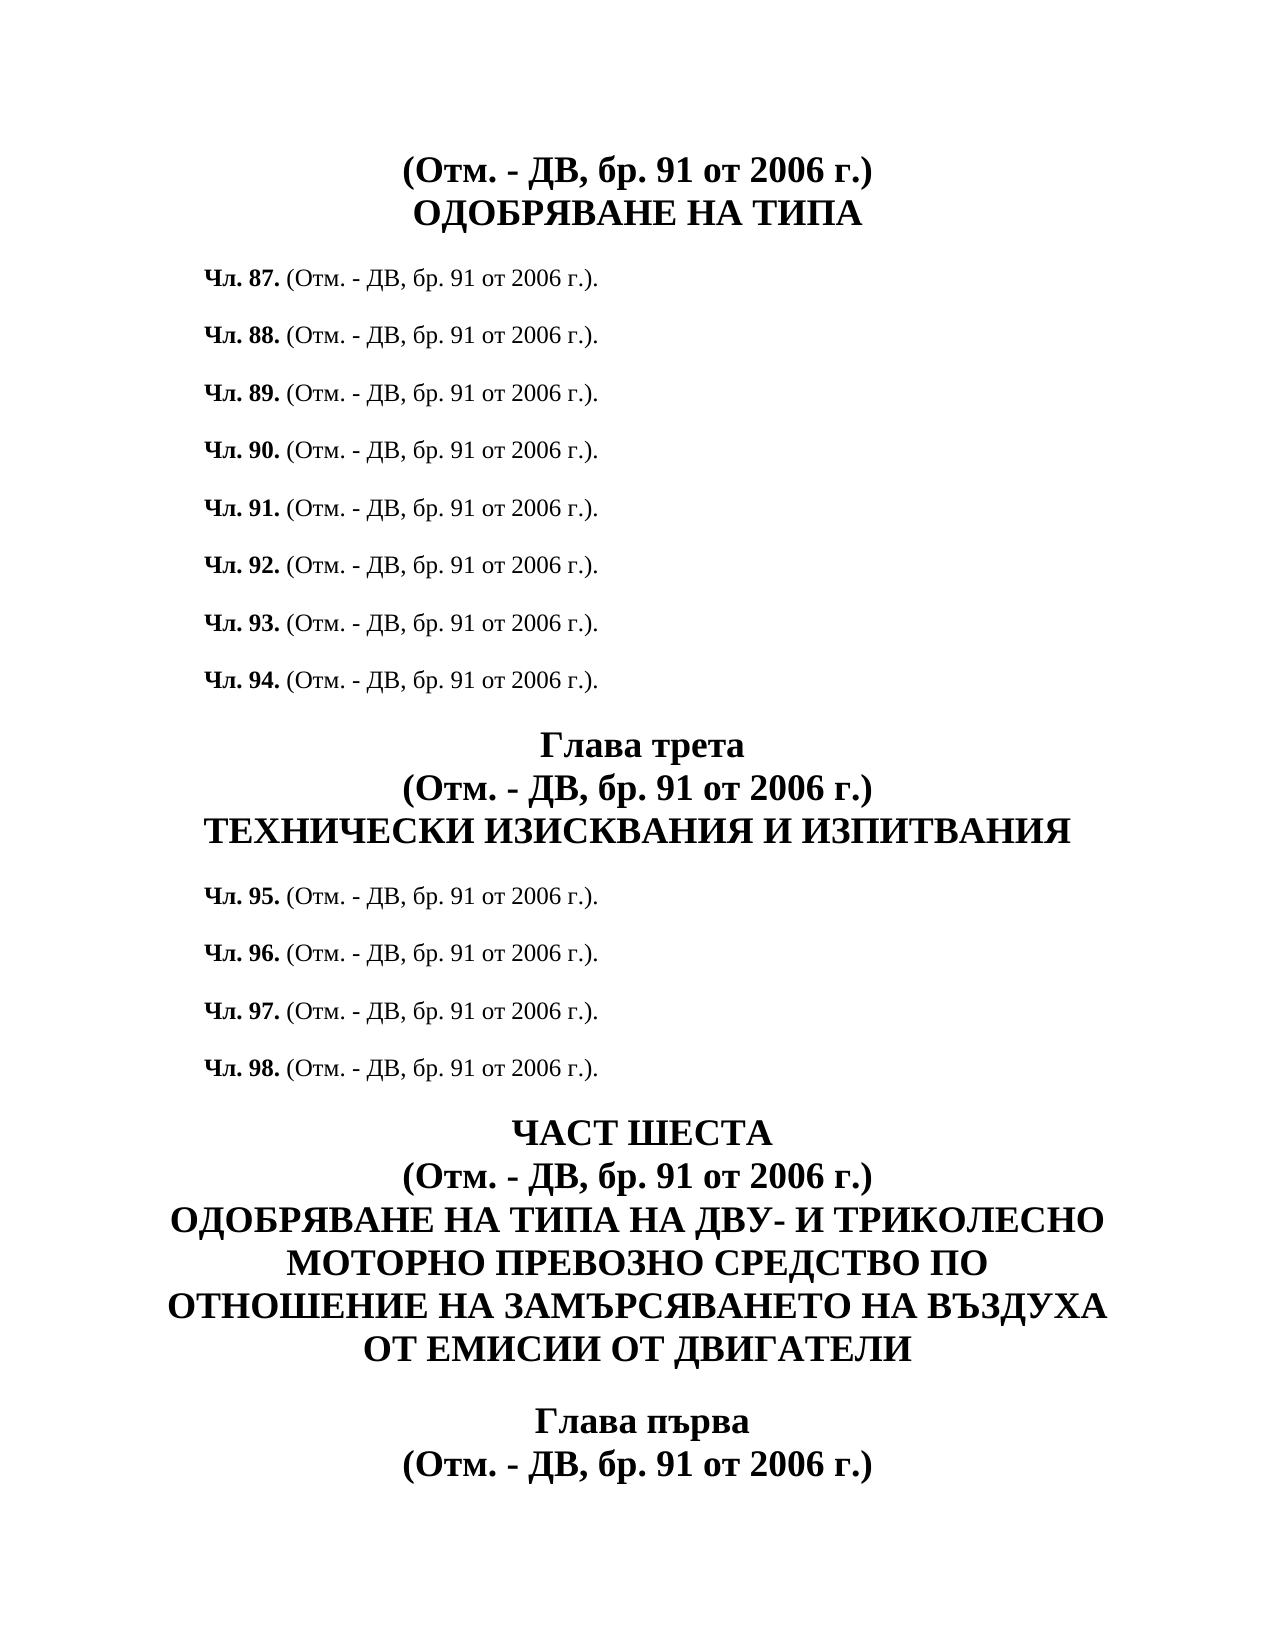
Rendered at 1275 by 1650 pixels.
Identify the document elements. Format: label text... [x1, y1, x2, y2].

text (Отм. - ДВ, бр. 91 от 2006 г.) [148, 1154, 1127, 1197]
text Чл. 93. (Отм. - ДВ, бр. 91 от 2006 г.). [148, 608, 1127, 636]
text ОТНОШЕНИЕ НА ЗАМЪРСЯВАНЕТО НА ВЪЗДУХА ОТ ЕМИСИИ ОТ ДВИГАТЕЛИ [148, 1283, 1127, 1369]
text ТЕХНИЧЕСКИ ИЗИСКВАНИЯ И ИЗПИТВАНИЯ [148, 809, 1127, 852]
text (Отм. - ДВ, бр. 91 от 2006 г.) [148, 766, 1127, 809]
text Чл. 95. (Отм. - ДВ, бр. 91 от 2006 г.). [148, 881, 1127, 909]
text Чл. 98. (Отм. - ДВ, бр. 91 от 2006 г.). [148, 1053, 1127, 1082]
text Чл. 96. (Отм. - ДВ, бр. 91 от 2006 г.). [148, 938, 1127, 967]
text Чл. 91. (Отм. - ДВ, бр. 91 от 2006 г.). [148, 493, 1127, 521]
text Чл. 92. (Отм. - ДВ, бр. 91 от 2006 г.). [148, 550, 1127, 579]
text ОДОБРЯВАНЕ НА ТИПА НА ДВУ- И ТРИКОЛЕСНО МОТОРНО ПРЕВОЗНО СРЕДСТВО ПО [148, 1197, 1127, 1283]
text (Отм. - ДВ, бр. 91 от 2006 г.) [148, 1441, 1127, 1484]
text ЧАСТ ШЕСТА [148, 1111, 1127, 1154]
text Чл. 94. (Отм. - ДВ, бр. 91 от 2006 г.). [148, 665, 1127, 694]
text ОДОБРЯВАНЕ НА ТИПА [148, 191, 1127, 234]
text Чл. 90. (Отм. - ДВ, бр. 91 от 2006 г.). [148, 435, 1127, 464]
text Чл. 89. (Отм. - ДВ, бр. 91 от 2006 г.). [148, 378, 1127, 406]
text Чл. 97. (Отм. - ДВ, бр. 91 от 2006 г.). [148, 996, 1127, 1024]
text (Отм. - ДВ, бр. 91 от 2006 г.) [148, 148, 1127, 191]
text Чл. 88. (Отм. - ДВ, бр. 91 от 2006 г.). [148, 320, 1127, 349]
text Глава трета [148, 723, 1127, 766]
text Чл. 87. (Отм. - ДВ, бр. 91 от 2006 г.). [148, 263, 1127, 291]
text Глава първа [148, 1398, 1127, 1441]
